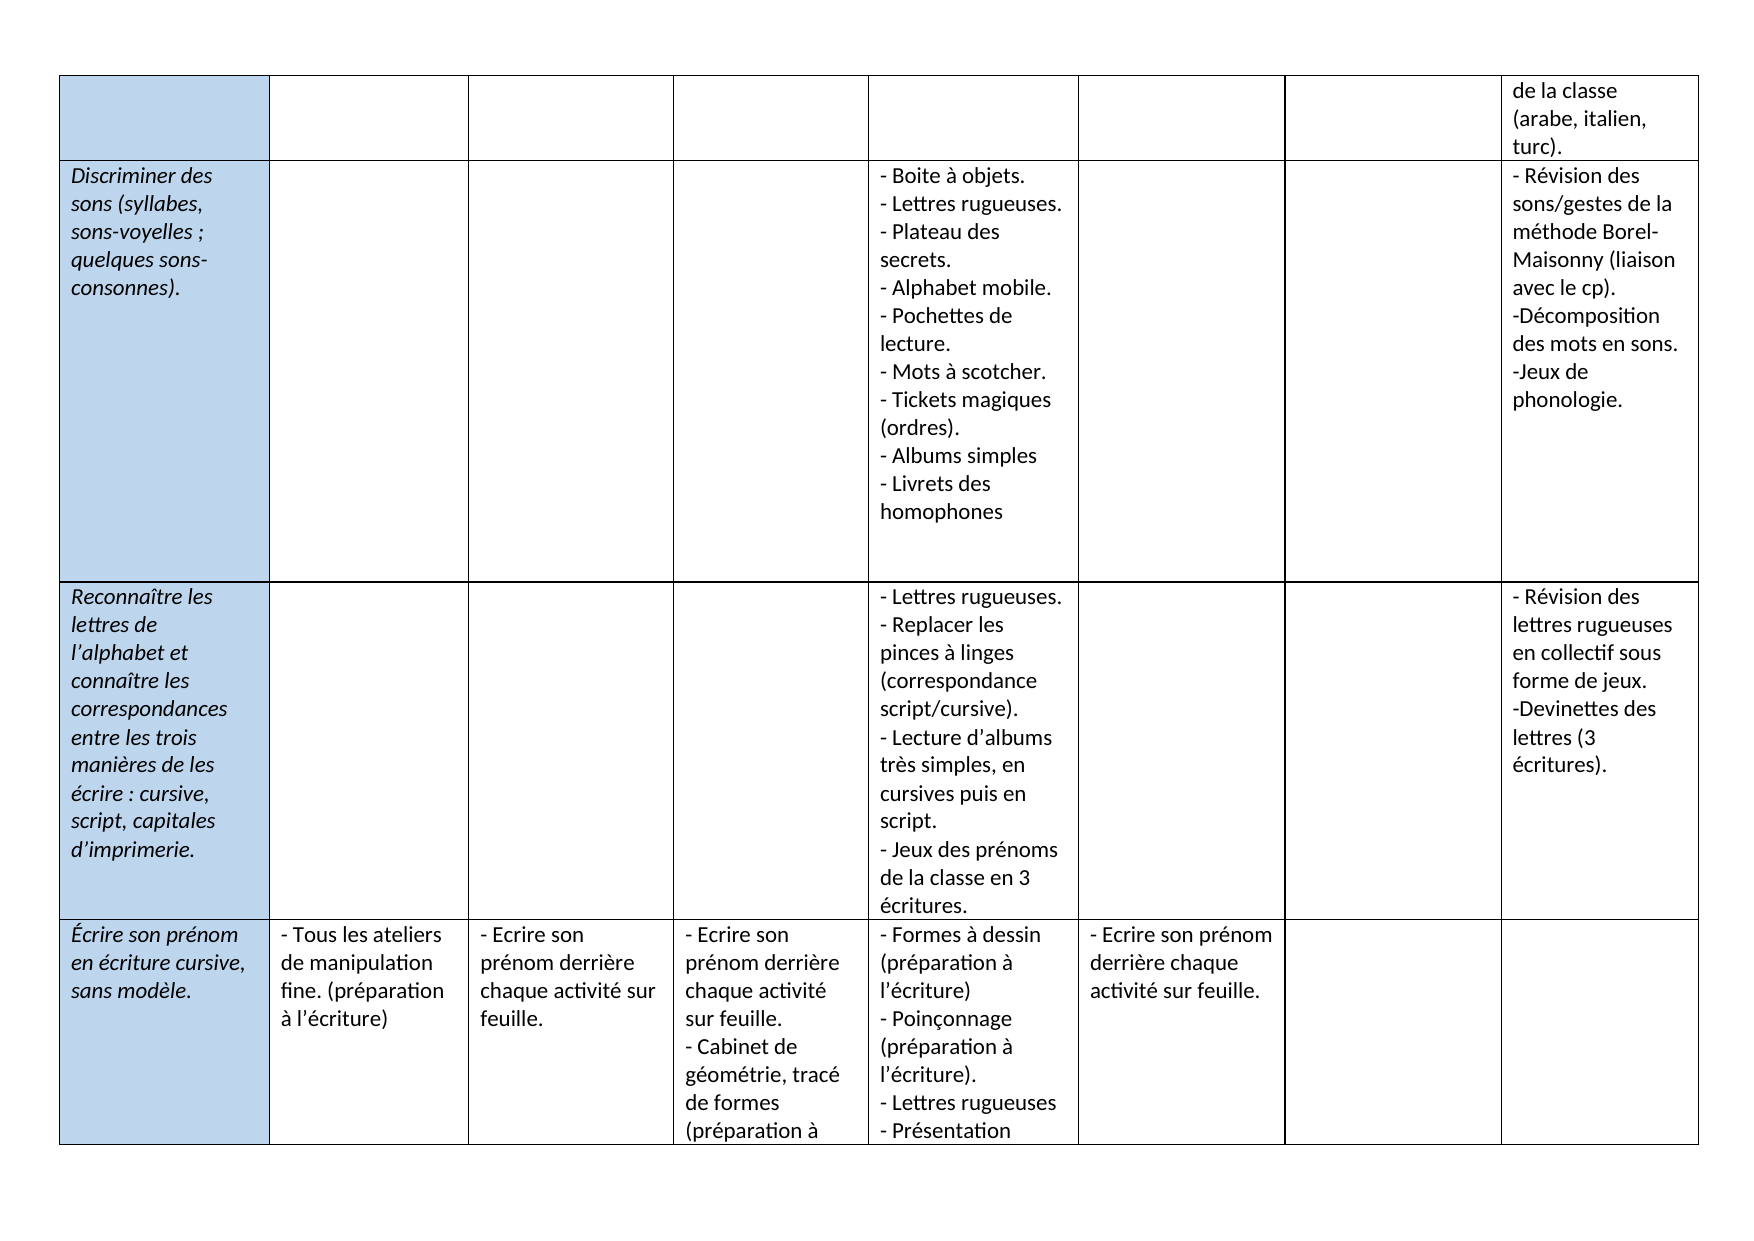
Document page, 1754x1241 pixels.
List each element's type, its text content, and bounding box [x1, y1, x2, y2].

table_cell [674, 76, 868, 160]
table_cell [1079, 161, 1284, 581]
table_cell [674, 583, 868, 919]
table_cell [1079, 920, 1284, 1144]
table_cell [270, 76, 468, 160]
table_cell - Lettres rugueuses. - Replacer les pinces à linges (correspondance script/cursive). - Lecture d’albums très simples, en cursives puis en script. - Jeux des prénoms de la classe en 3 écritures. [869, 583, 1078, 919]
table_cell [469, 76, 673, 160]
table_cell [1502, 76, 1698, 160]
table_cell [1079, 76, 1284, 160]
table_cell - Révision des sons/gestes de la méthode Borel-Maisonny (liaison avec le cp). -Décomposition des mots en sons. -Jeux de phonologie. [1502, 161, 1698, 581]
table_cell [60, 920, 269, 1144]
table_cell [1286, 583, 1501, 919]
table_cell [469, 920, 673, 1144]
table_cell [1286, 161, 1501, 581]
table_cell [1502, 920, 1698, 1144]
table_cell - Boite à objets. - Lettres rugueuses. - Plateau des secrets. - Alphabet mobile. - Pochettes de lecture. - Mots à scotcher. - Tickets magiques (ordres). - Albums simples - Livrets des homophones [869, 161, 1078, 581]
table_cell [869, 920, 1078, 1144]
table_cell [1286, 920, 1501, 1144]
table_cell Discriminer des sons (syllabes, sons-voyelles ; quelques sons-consonnes). [60, 161, 269, 581]
table_cell [1286, 76, 1501, 160]
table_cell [674, 920, 868, 1144]
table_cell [270, 920, 468, 1144]
table_cell [270, 161, 468, 581]
table_cell Reconnaître les lettres de l’alphabet et connaître les correspondances entre les trois manières de les écrire : cursive, script, capitales d’imprimerie. [60, 583, 269, 919]
table_cell [674, 161, 868, 581]
table_cell [1079, 583, 1284, 919]
table_cell [469, 161, 673, 581]
table_cell [270, 583, 468, 919]
table_cell [469, 583, 673, 919]
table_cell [869, 76, 1078, 160]
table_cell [60, 76, 269, 160]
table_cell - Révision des lettres rugueuses en collectif sous forme de jeux. -Devinettes des lettres (3 écritures). [1502, 583, 1698, 919]
